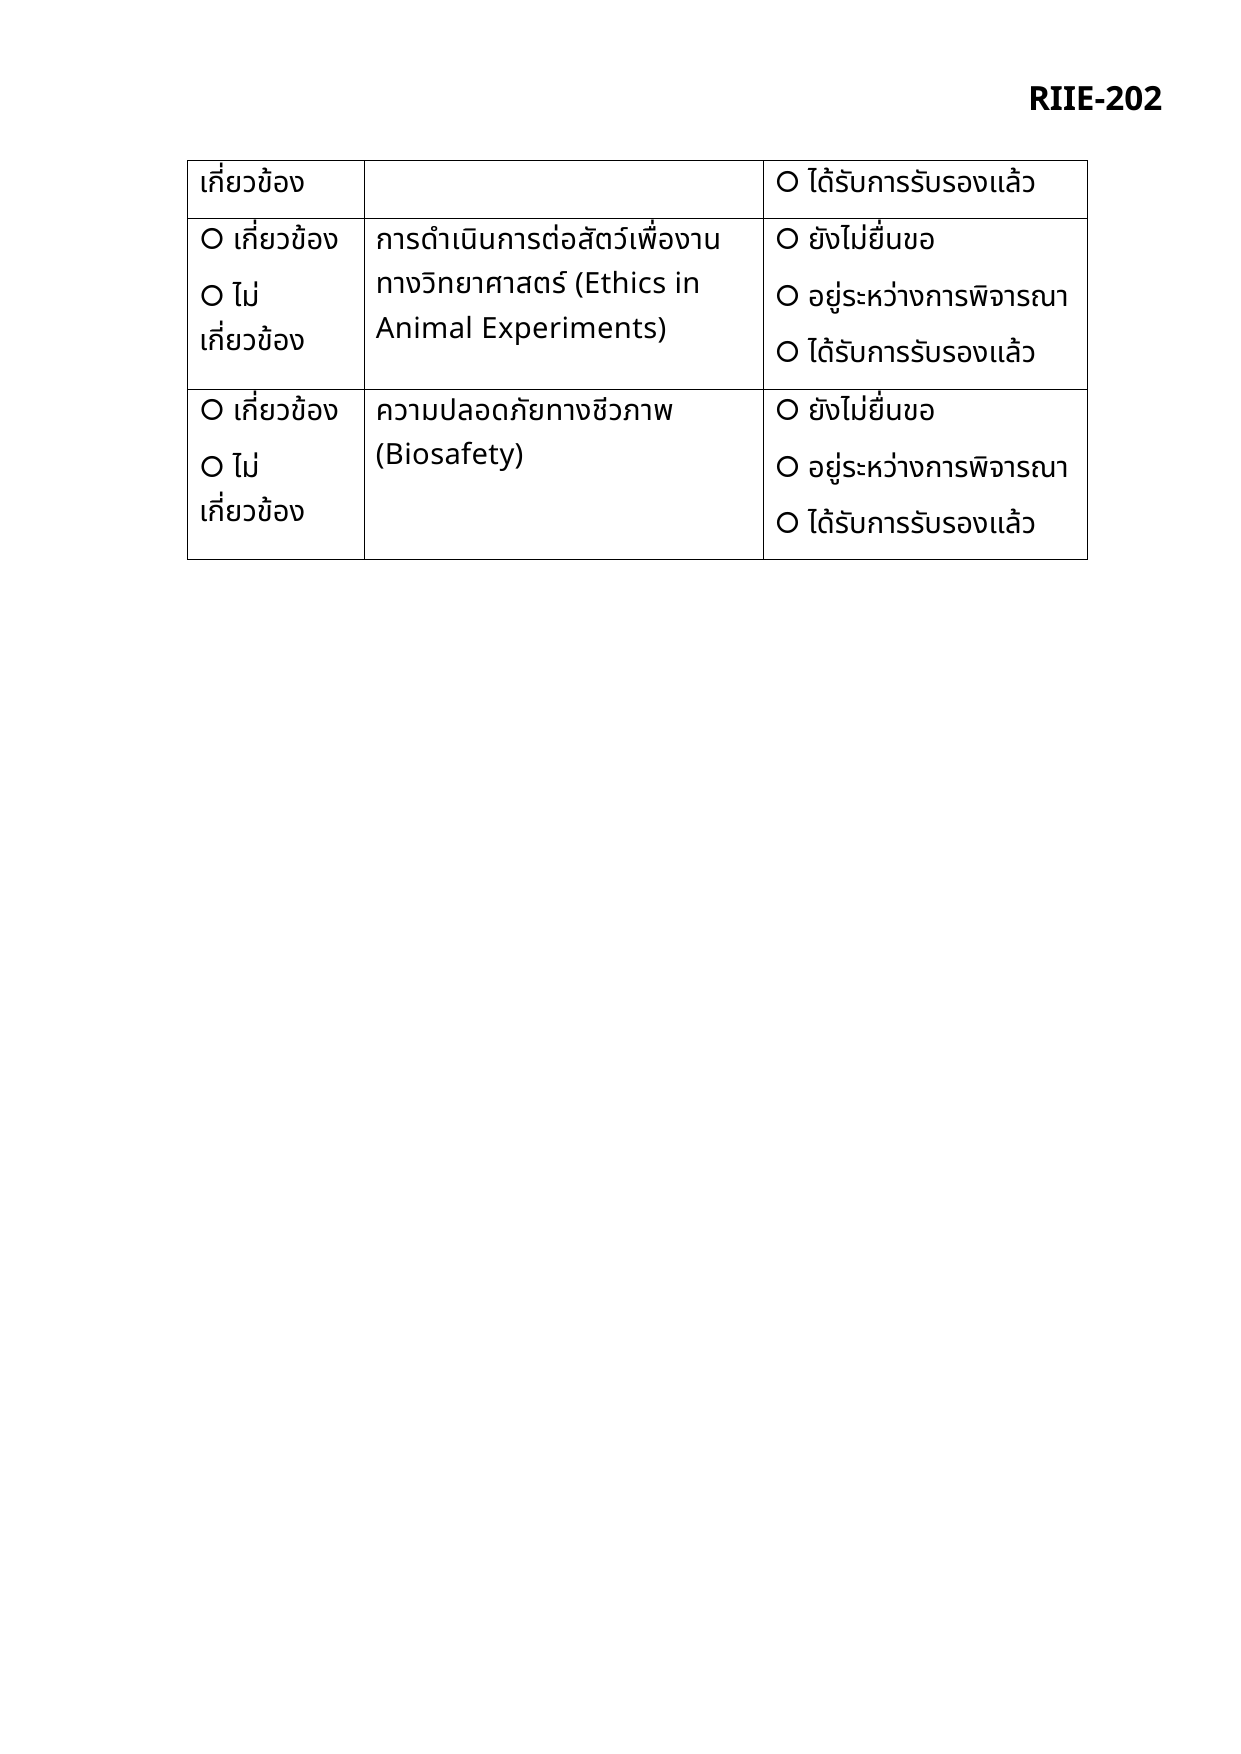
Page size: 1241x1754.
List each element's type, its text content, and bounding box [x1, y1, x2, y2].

table_cell ความปลอดภัยทางชีวภาพ (Biosafety) [365, 390, 763, 559]
table_cell การดำเนินการต่อสัตว์เพื่องานทางวิทยาศาสตร์ (Ethics in Animal Experiments) [365, 219, 763, 388]
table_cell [188, 161, 364, 218]
table_cell เกี่ยวข้อง ไม่เกี่ยวข้อง [188, 390, 364, 559]
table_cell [764, 161, 1087, 218]
table_cell เกี่ยวข้อง ไม่เกี่ยวข้อง [188, 219, 364, 388]
table_cell ยังไม่ยื่นขอ อยู่ระหว่างการพิจารณา ได้รับการรับรองแล้ว [764, 390, 1087, 559]
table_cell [365, 161, 763, 218]
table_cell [764, 219, 1087, 388]
